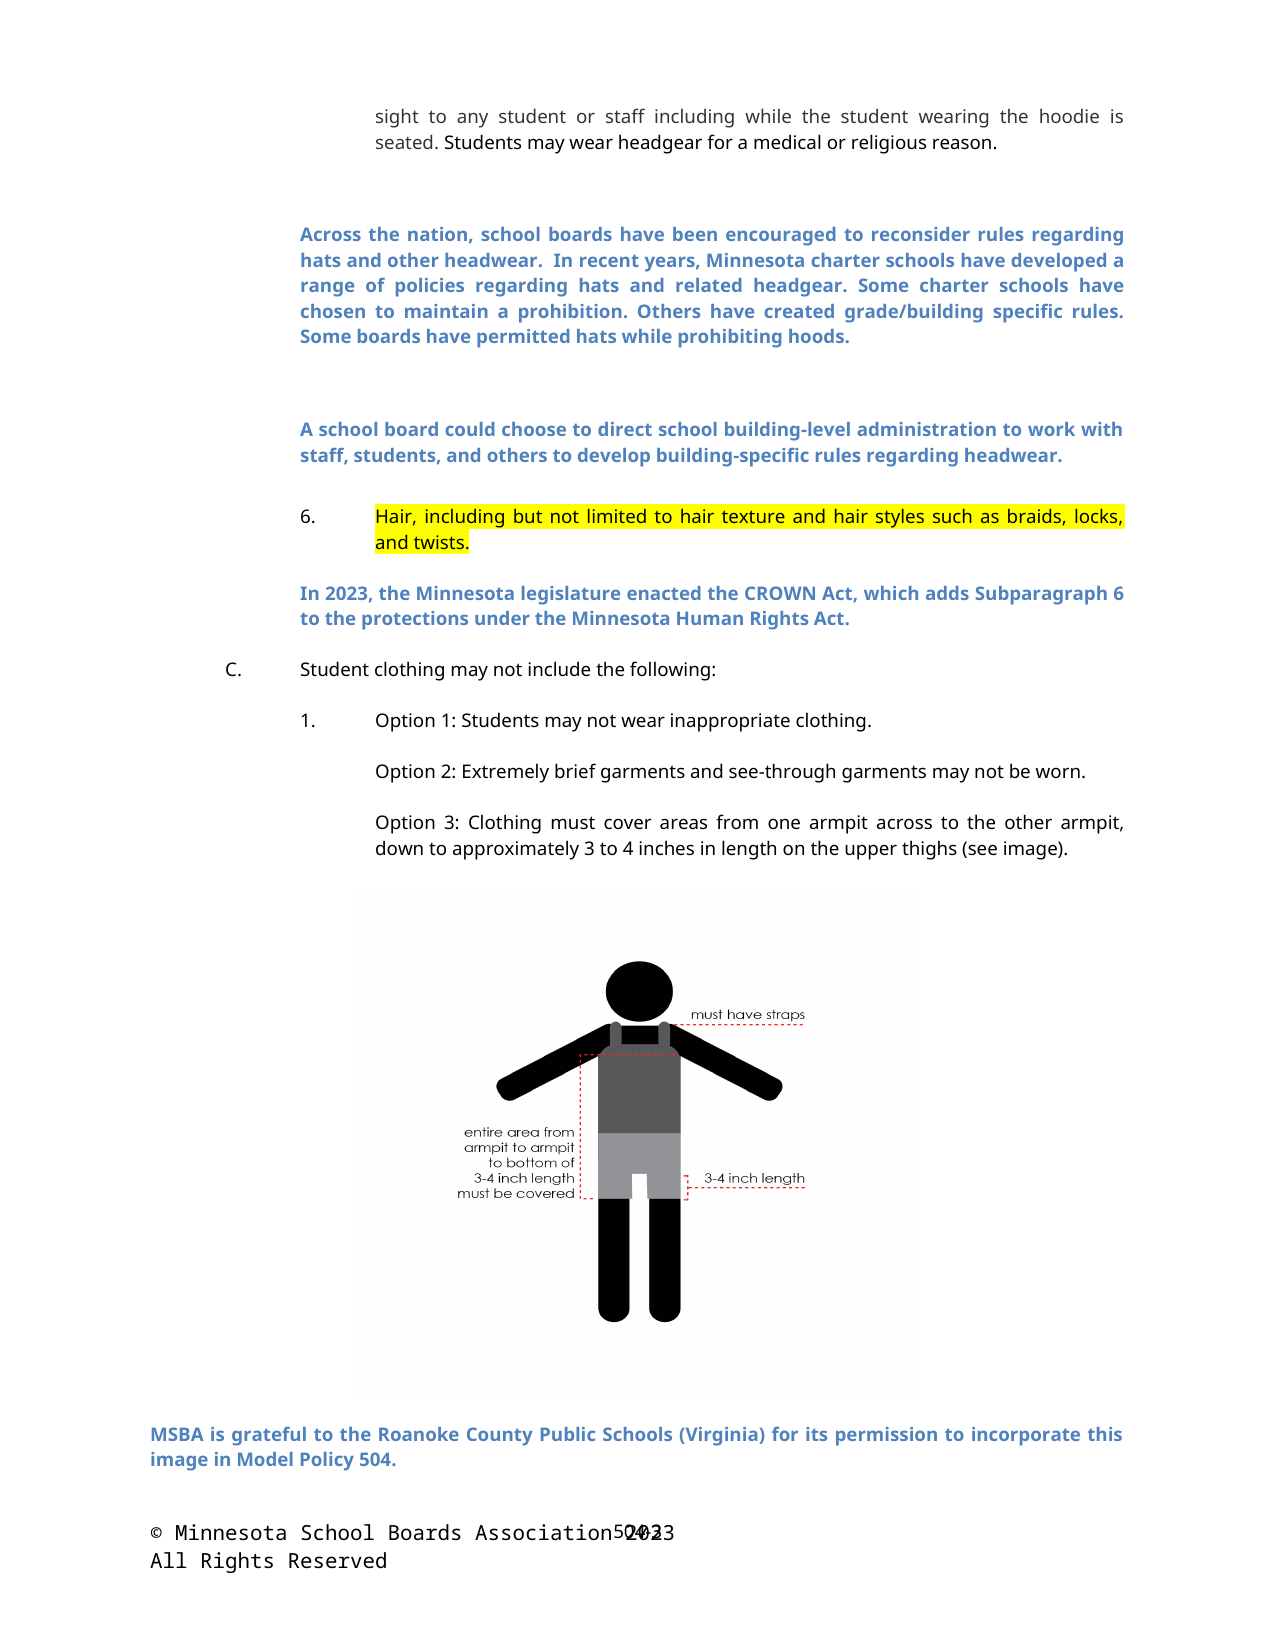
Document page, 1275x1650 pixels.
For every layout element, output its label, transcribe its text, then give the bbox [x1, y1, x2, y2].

text Across the nation, school boards have been encouraged to reconsider rules regarding hats and other headwear. In recent years, Minnesota charter schools have developed a range of policies regarding hats and related headgear. Some charter schools have chosen to maintain a prohibition. Others have created grade/building specific rules. Some boards have permitted hats while prohibiting hoods. [300, 222, 1125, 349]
text MSBA is grateful to the Roanoke County Public Schools (Virginia) for its permission to incorporate this image in Model Policy 504. [150, 1421, 1125, 1472]
text A school board could choose to direct school building-level administration to work with staff, students, and others to develop building-specific rules regarding headwear. [300, 416, 1125, 467]
text 1. Option 1: Students may not wear inappropriate clothing. [300, 708, 1125, 733]
text In 2023, the Minnesota legislature enacted the CROWN Act, which adds Subparagraph 6 to the protections under the Minnesota Human Rights Act. [300, 580, 1125, 631]
text Option 2: Extremely brief garments and see-through garments may not be worn. [300, 759, 1125, 784]
text C. Student clothing may not include the following: [225, 657, 1125, 682]
picture [355, 886, 920, 1396]
text 6. Hair, including but not limited to hair texture and hair styles such as braids, locks, and twists. [300, 503, 1125, 554]
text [300, 103, 1125, 154]
text Option 3: Clothing must cover areas from one armpit across to the other armpit, down to approximately 3 to 4 inches in length on the upper thighs (see image). [300, 810, 1125, 861]
